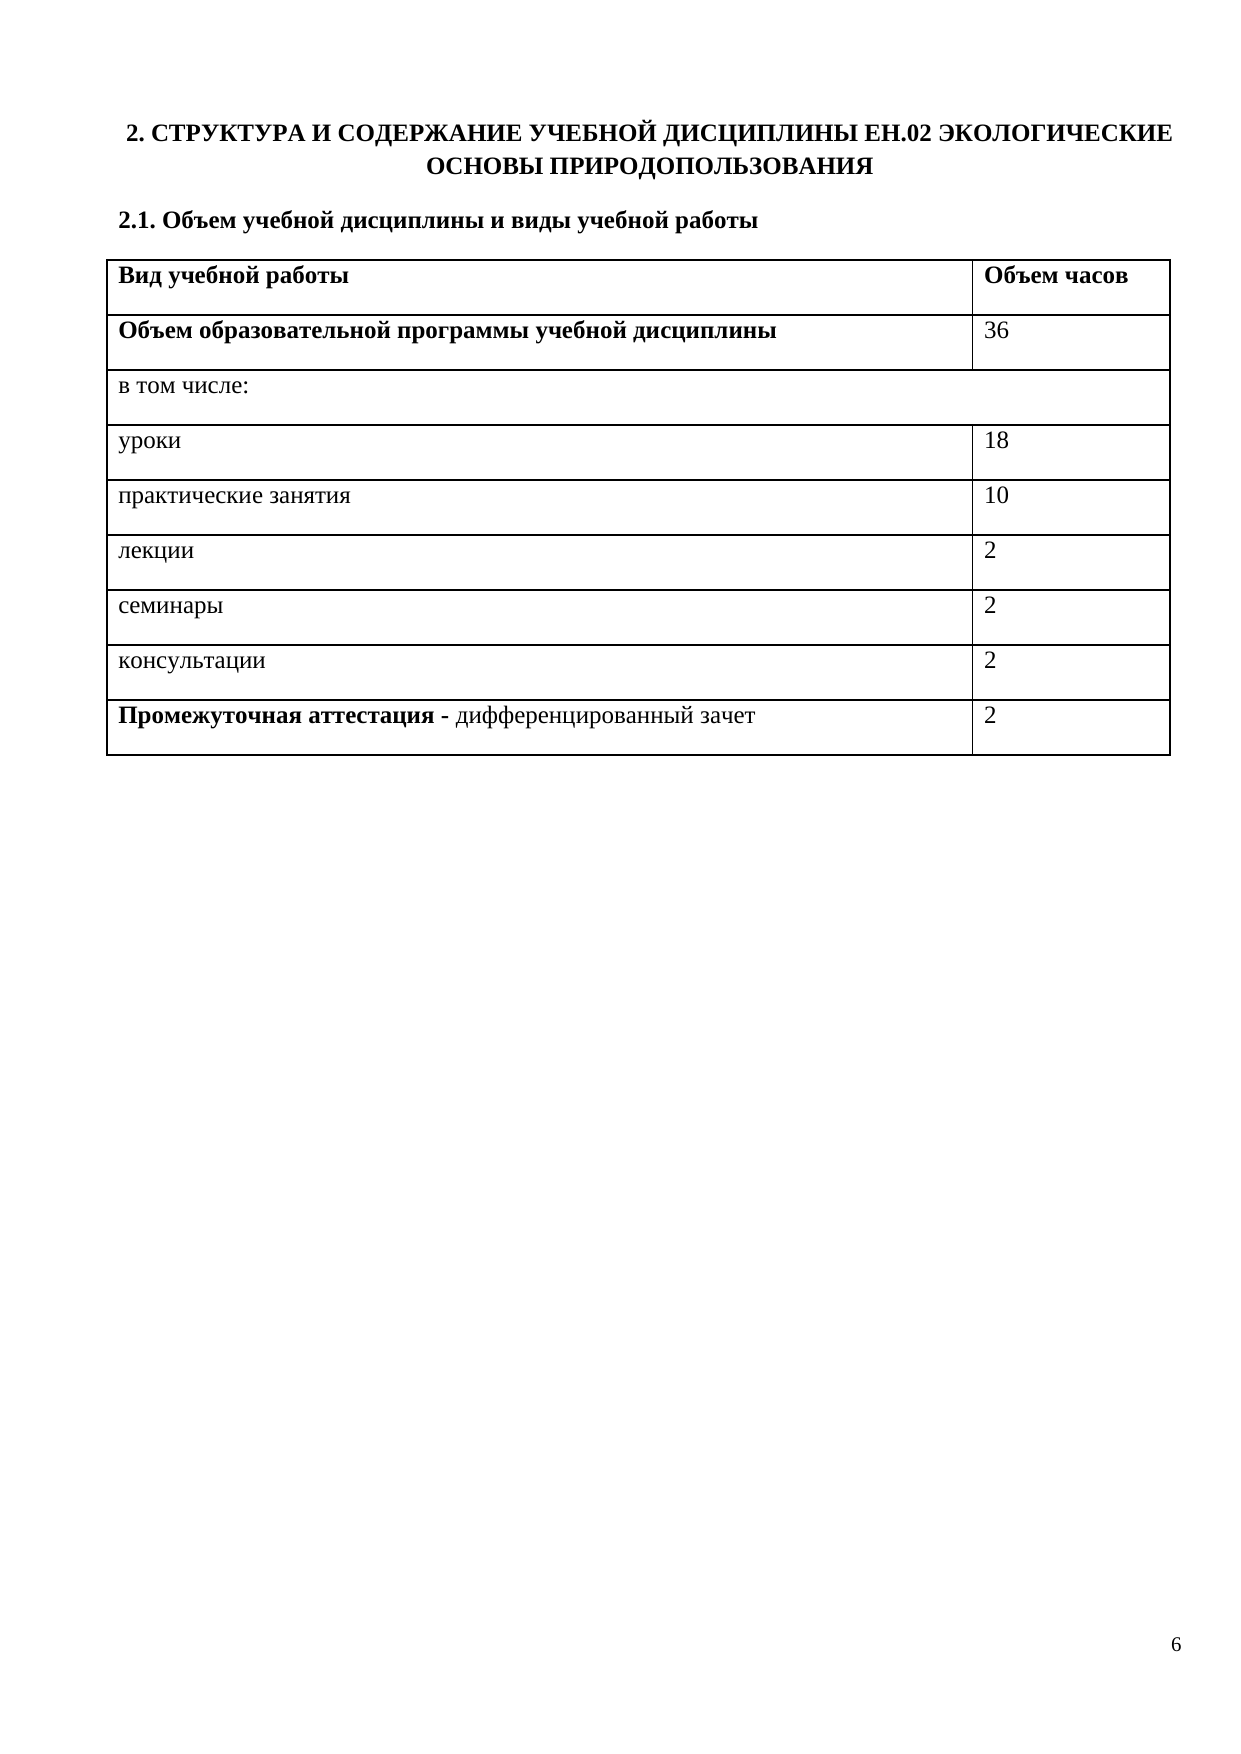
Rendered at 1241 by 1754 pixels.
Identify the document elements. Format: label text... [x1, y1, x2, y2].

table_cell 2 [973, 701, 1169, 754]
table_cell 10 [973, 481, 1169, 534]
table_cell Объем образовательной программы учебной дисциплины [108, 316, 972, 369]
table_cell уроки [108, 426, 972, 479]
table_cell в том числе: [108, 371, 1169, 424]
table_header Вид учебной работы [108, 261, 972, 314]
table_cell 36 [973, 316, 1169, 369]
table_cell 2 [973, 646, 1169, 699]
table_cell лекции [108, 536, 972, 589]
table_cell практические занятия [108, 481, 972, 534]
table_cell 18 [973, 426, 1169, 479]
text 2.1. Объем учебной дисциплины и виды учебной работы [118, 205, 1181, 234]
table_cell консультации [108, 646, 972, 699]
table_cell семинары [108, 591, 972, 644]
table_cell Промежуточная аттестация - дифференцированный зачет [108, 701, 972, 754]
table_header Объем часов [973, 261, 1169, 314]
text 2. СТРУКТУРА И СОДЕРЖАНИЕ УЧЕБНОЙ ДИСЦИПЛИНЫ ЕН.02 ЭКОЛОГИЧЕСКИЕ ОСНОВЫ ПРИРОДОПОЛЬЗОВАНИЯ [118, 118, 1181, 180]
table_cell 2 [973, 591, 1169, 644]
table_cell 2 [973, 536, 1169, 589]
